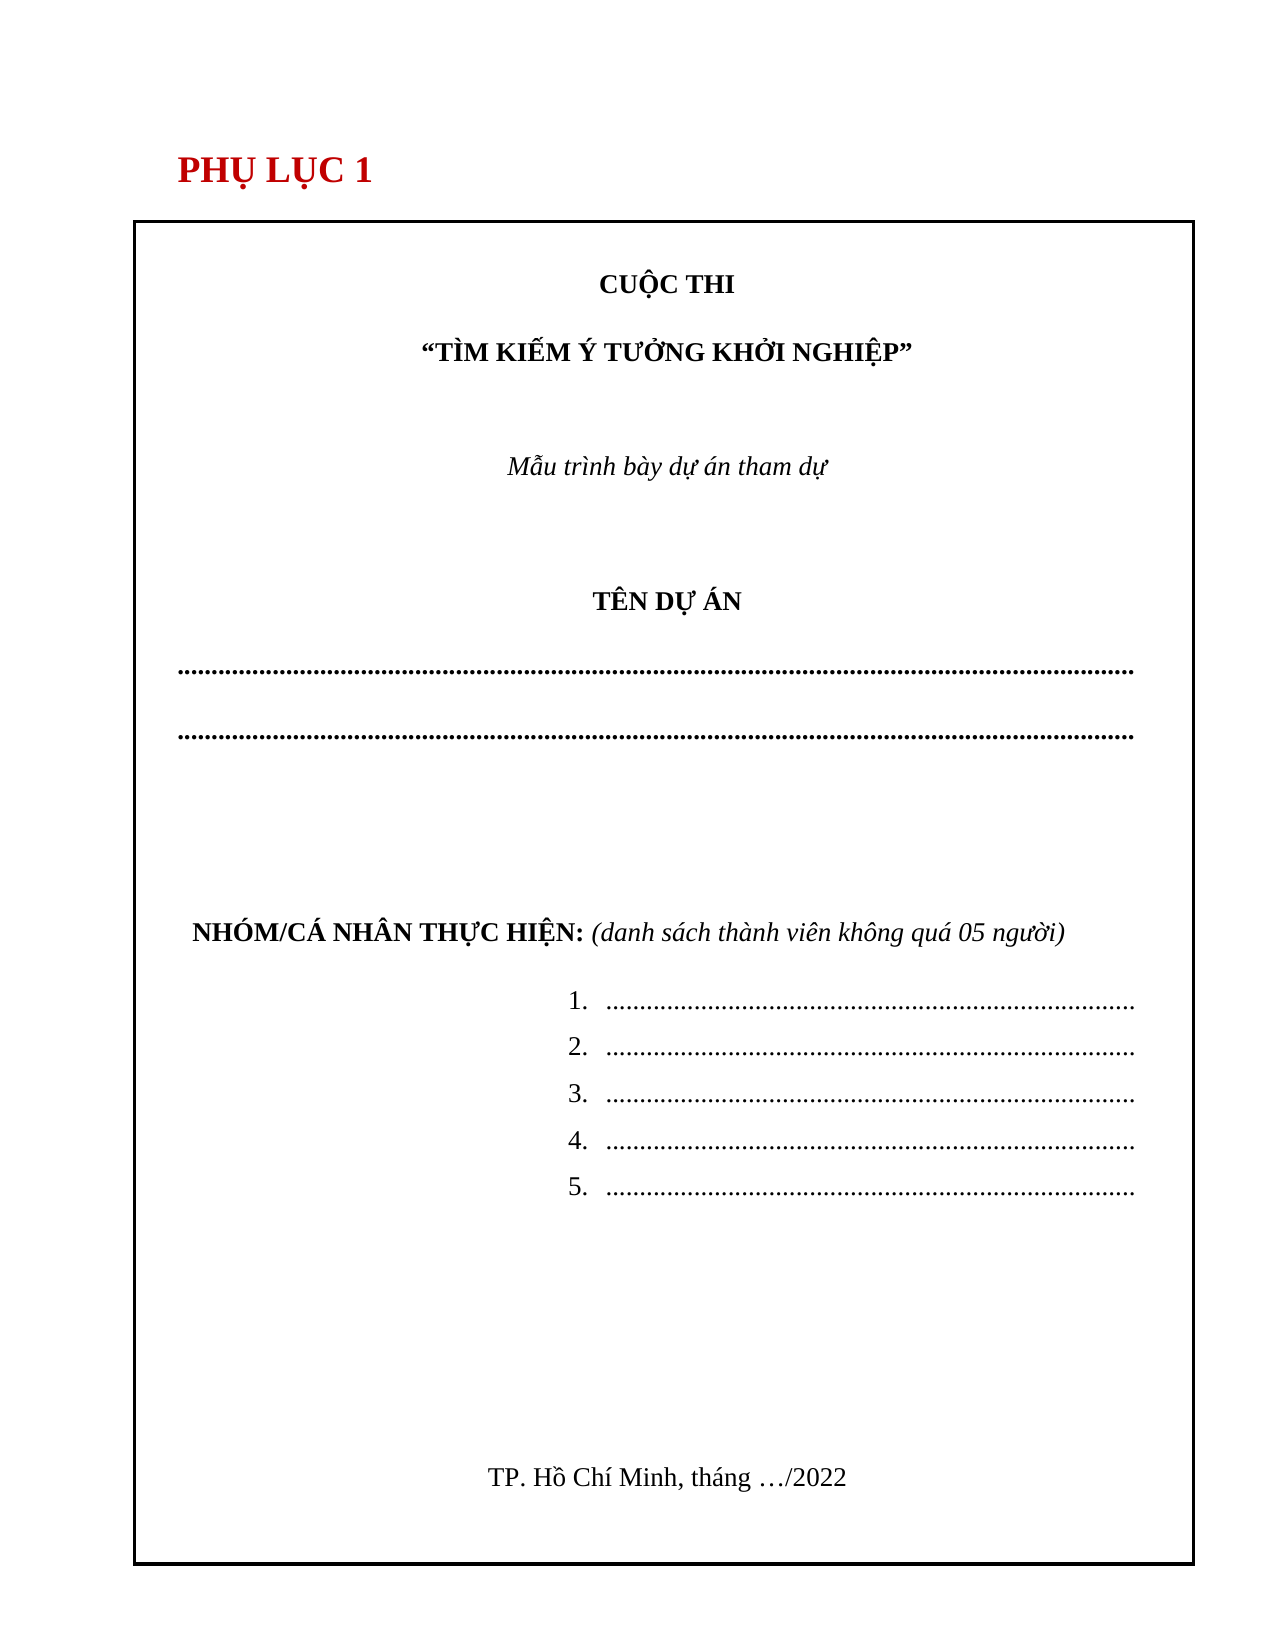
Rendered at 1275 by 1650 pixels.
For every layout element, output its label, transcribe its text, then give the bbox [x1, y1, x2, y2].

list . [568, 1030, 1157, 1062]
text TÊN DỰ ÁN [177, 585, 1157, 616]
text Mẫu trình bày dự án tham dự [177, 450, 1157, 481]
list . [568, 1077, 1157, 1108]
text PHỤ LỤC 1 [177, 148, 1157, 191]
list . [568, 1170, 1157, 1202]
list . [568, 984, 1157, 1015]
list . [568, 1124, 1157, 1155]
text NHÓM/CÁ NHÂN THỰC HIỆN: (danh sách thành viên không quá 05 người) [192, 916, 1157, 947]
text “TÌM KIẾM Ý TƯỞNG KHỞI NGHIỆP” [177, 336, 1157, 367]
text CUỘC THI [177, 268, 1157, 299]
text TP. Hồ Chí Minh, tháng …/2022 [177, 1461, 1157, 1492]
